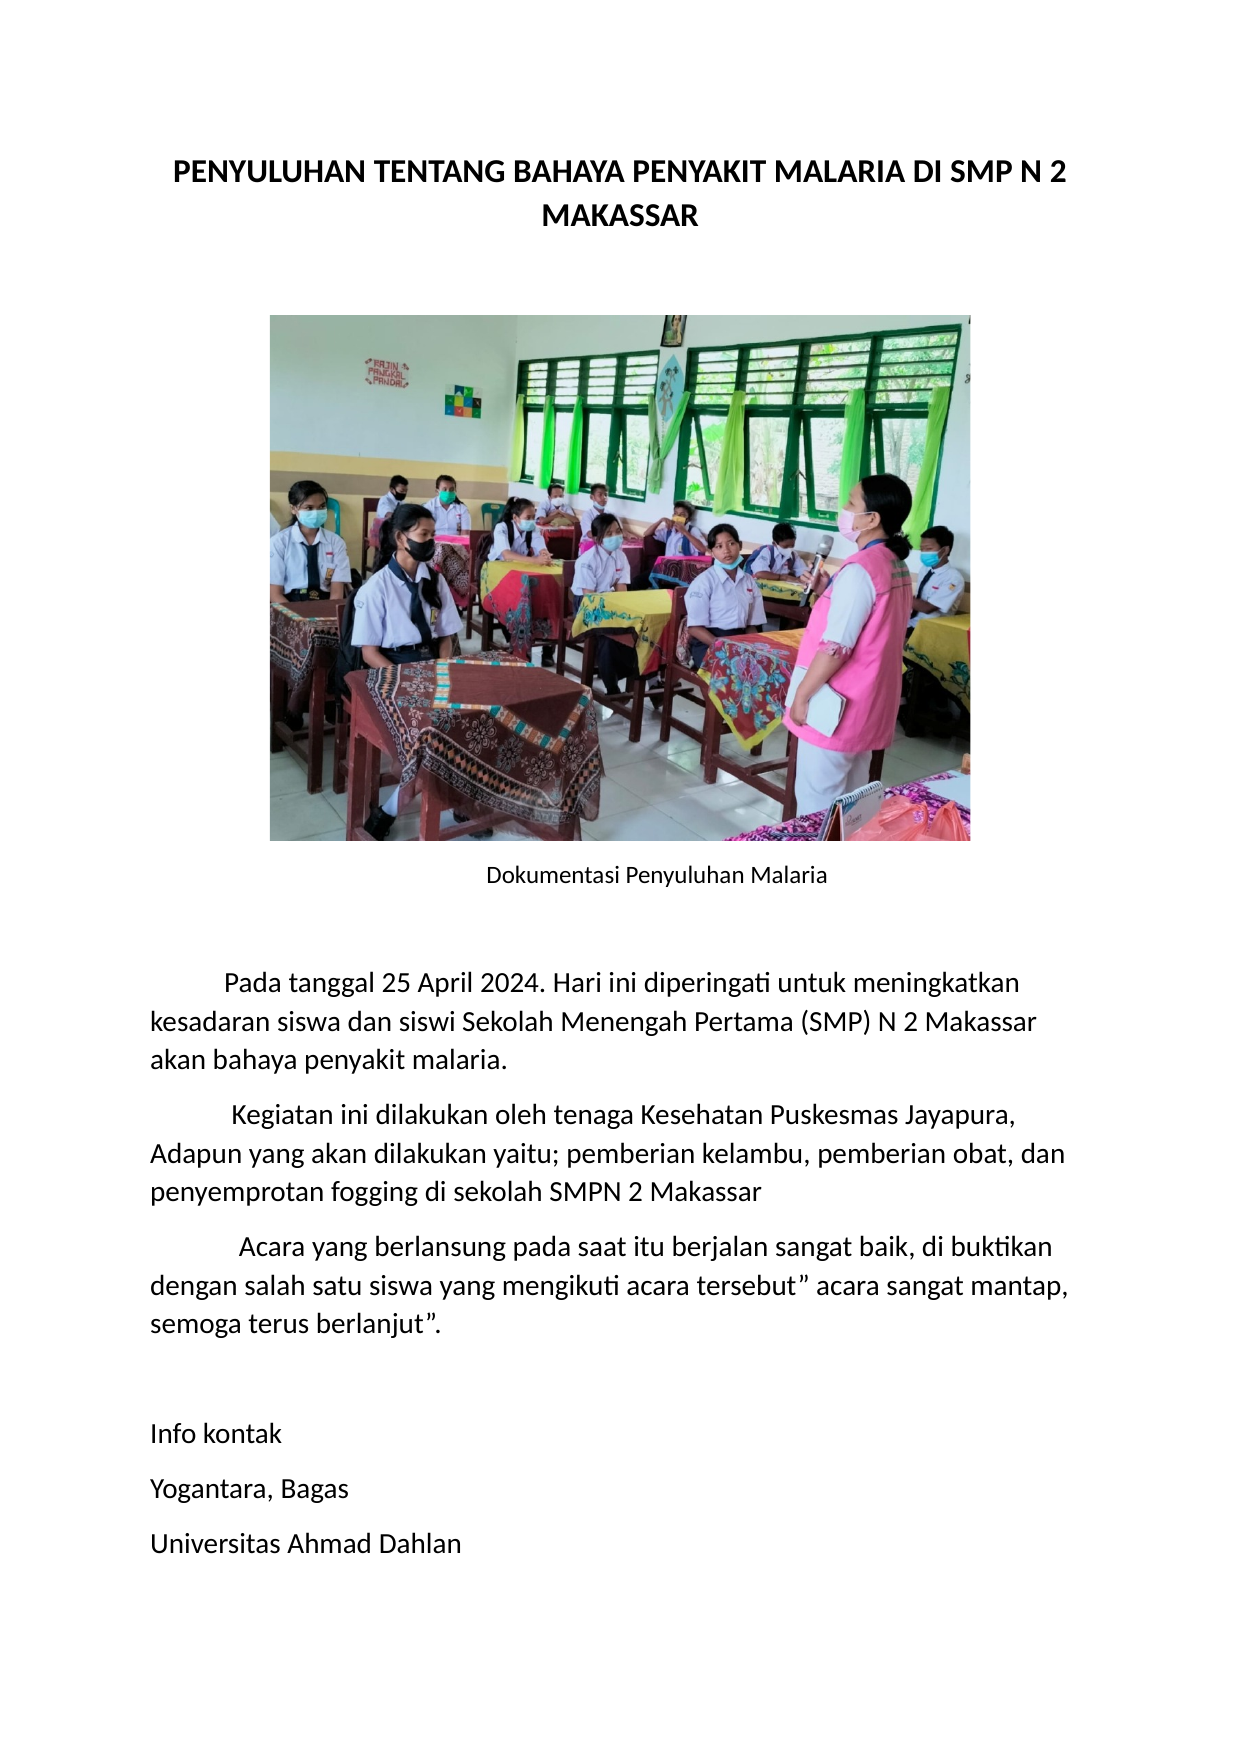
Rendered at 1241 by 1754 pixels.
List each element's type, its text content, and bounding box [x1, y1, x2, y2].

text Yogantara, Bagas [150, 1470, 1090, 1506]
text Universitas Ahmad Dahlan [150, 1526, 1090, 1561]
text Kegiatan ini dilakukan oleh tenaga Kesehatan Puskesmas Jayapura, Adapun yang akan dilakukan yaitu; pemberian kelambu, pemberian obat, dan penyemprotan fogging di sekolah SMPN 2 Makassar [150, 1096, 1090, 1209]
text Info kontak [150, 1415, 1090, 1451]
text Pada tanggal 25 April 2024. Hari ini diperingati untuk meningkatkan kesadaran siswa dan siswi Sekolah Menengah Pertama (SMP) N 2 Makassar akan bahaya penyakit malaria. [150, 964, 1090, 1077]
text Dokumentasi Penyuluhan Malaria [150, 859, 1090, 890]
text PENYULUHAN TENTANG BAHAYA PENYAKIT MALARIA DI SMP N 2 MAKASSAR [150, 150, 1090, 235]
picture [269, 315, 971, 841]
text Acara yang berlansung pada saat itu berjalan sangat baik, di buktikan dengan salah satu siswa yang mengikuti acara tersebut” acara sangat mantap, semoga terus berlanjut”. [150, 1228, 1090, 1341]
